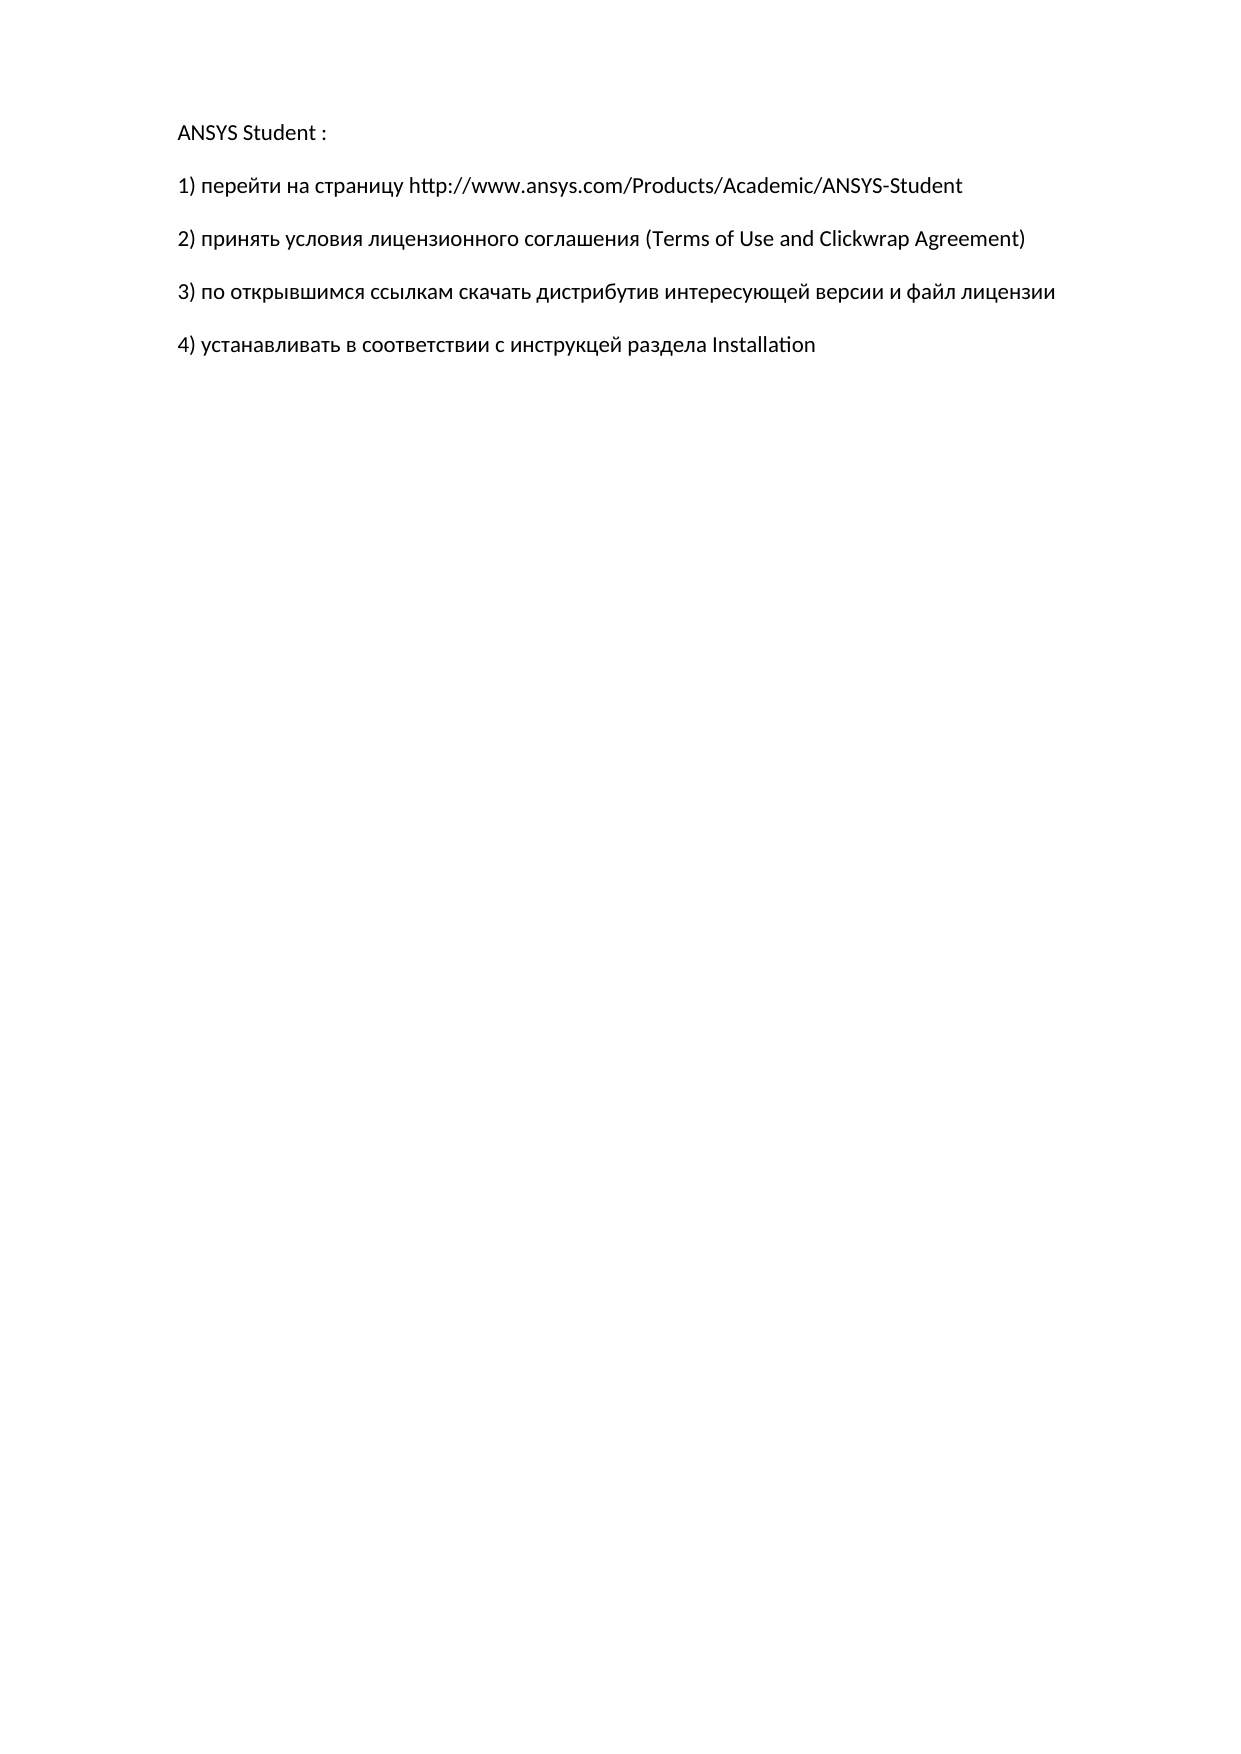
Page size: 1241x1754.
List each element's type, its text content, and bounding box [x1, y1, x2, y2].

text 4) устанавливать в соответствии с инструкцей раздела Installation [177, 330, 1152, 358]
text 3) по открывшимся ссылкам скачать дистрибутив интересующей версии и файл лицензии [177, 277, 1152, 305]
text 2) принять условия лицензионного соглашения (Terms of Use and Clickwrap Agreement) [177, 224, 1152, 252]
text 1) перейти на страницу http://www.ansys.com/Products/Academic/ANSYS-Student [177, 171, 1152, 199]
text ANSYS Student : [177, 118, 1152, 146]
